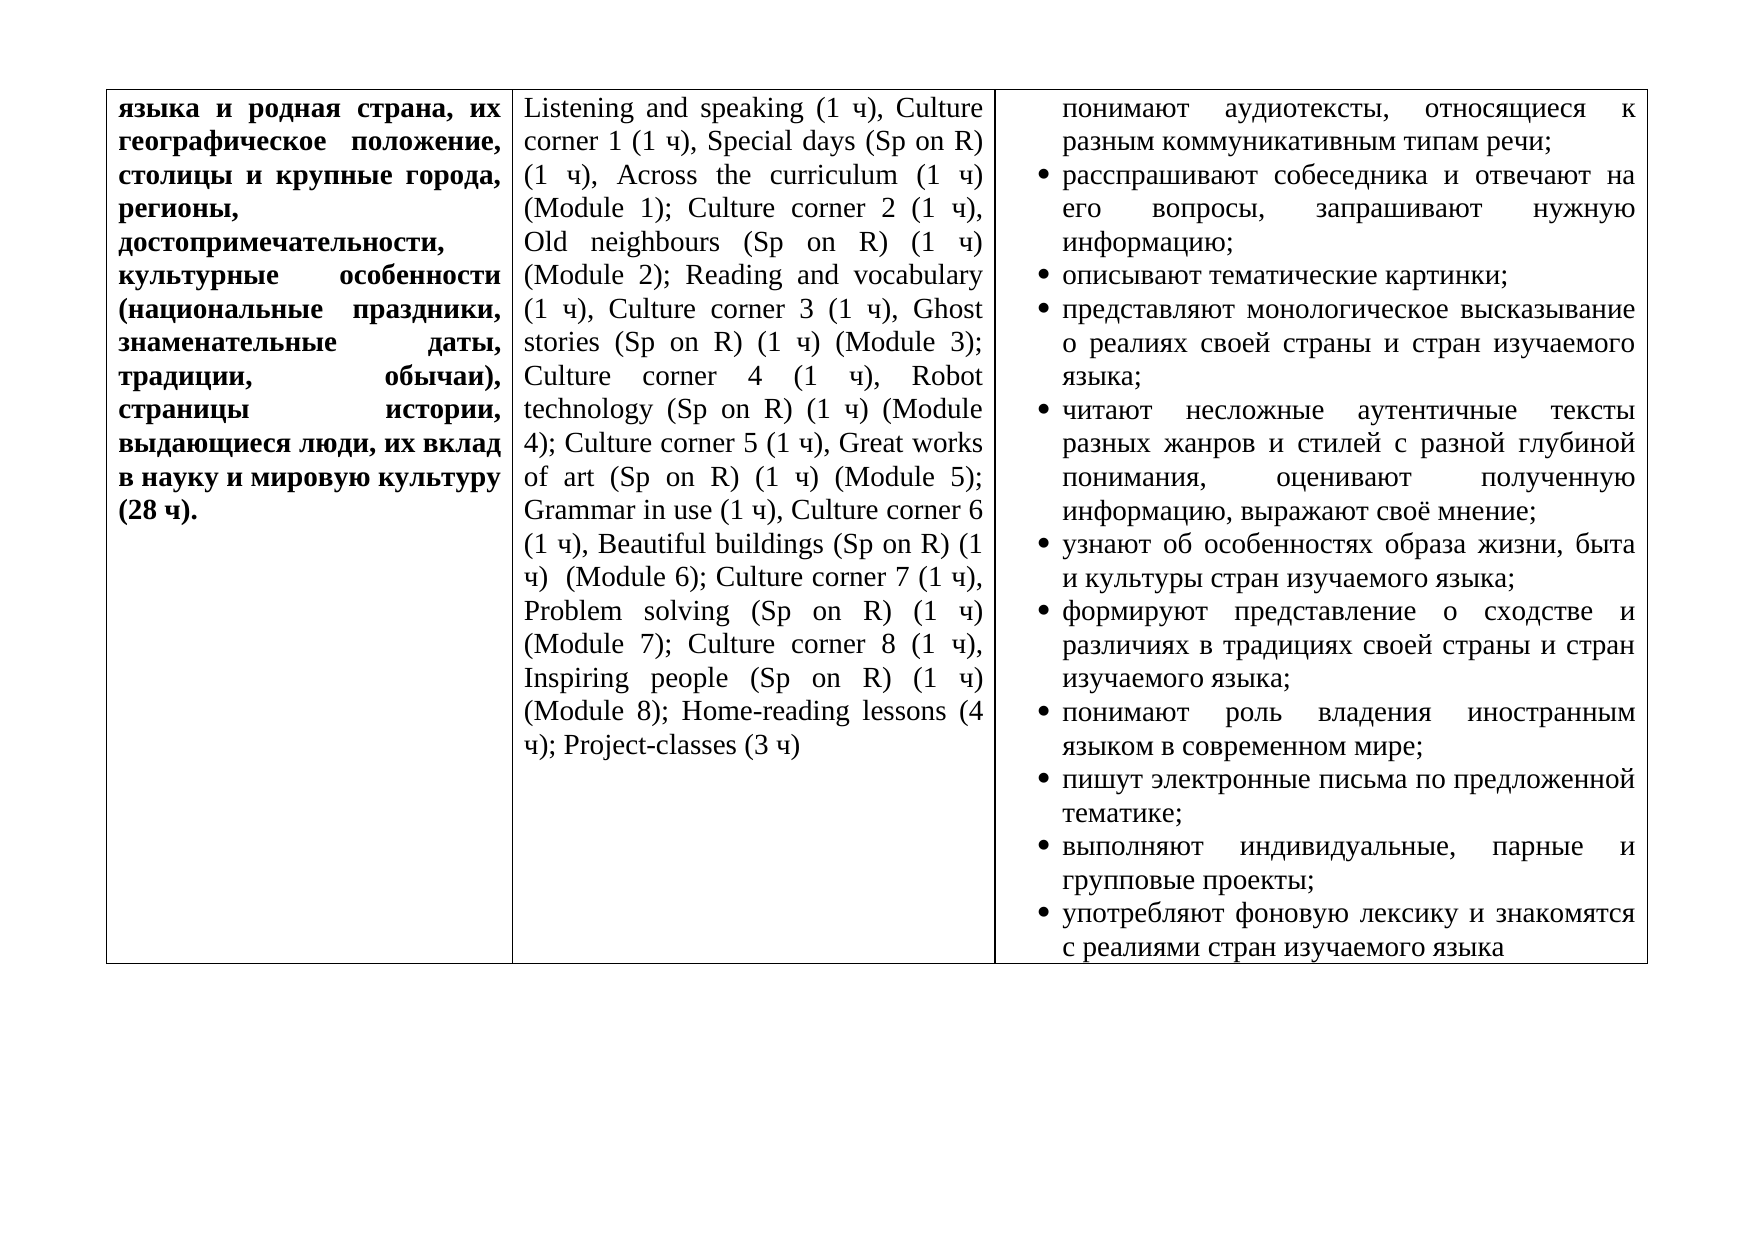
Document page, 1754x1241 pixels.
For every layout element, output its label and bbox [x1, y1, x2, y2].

table_cell [513, 90, 994, 963]
table_cell [996, 90, 1647, 963]
table_cell [107, 90, 512, 963]
